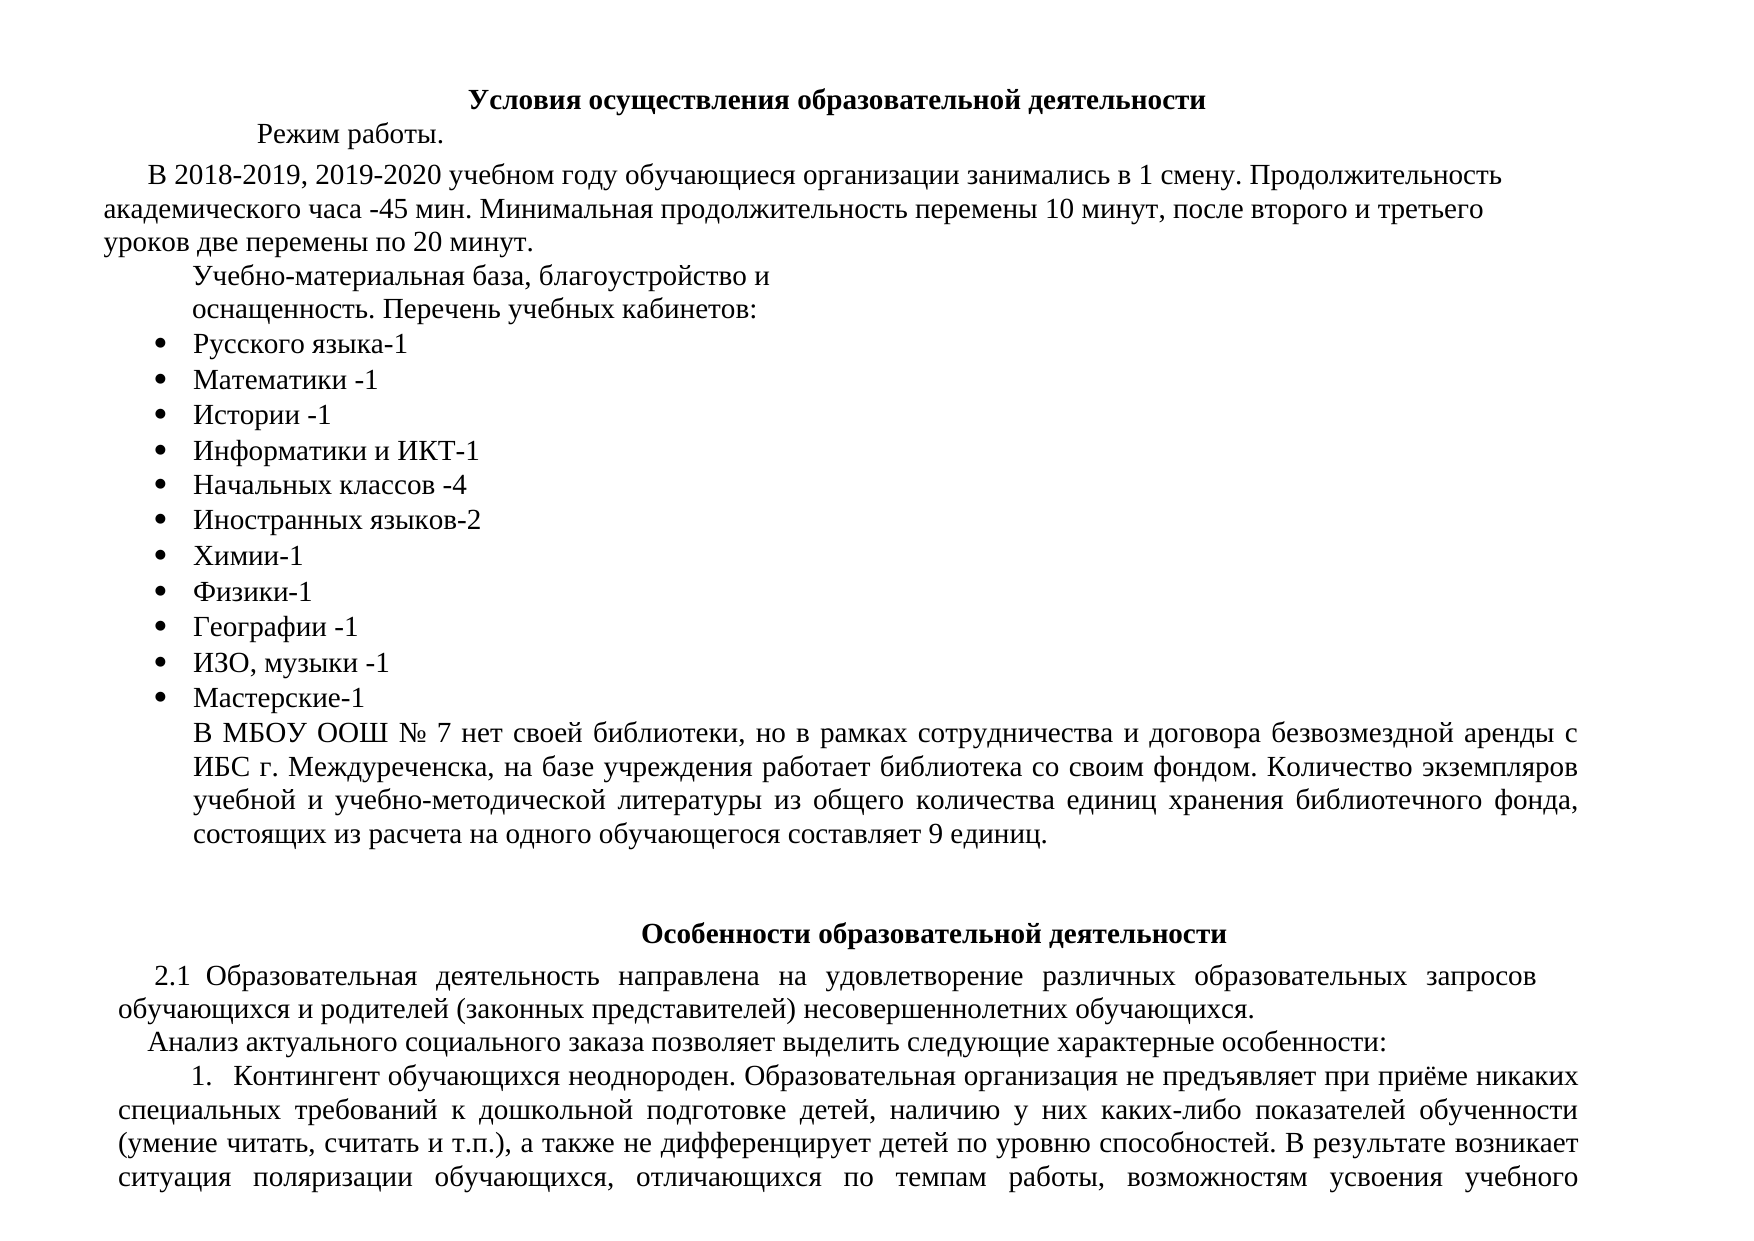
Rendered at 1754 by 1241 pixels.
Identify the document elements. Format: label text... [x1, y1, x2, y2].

list Учебно-материальная база, благоустройство и оснащенность. Перечень учебных кабинетов: [192, 258, 905, 325]
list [118, 1058, 1580, 1193]
list Математики -1 [155, 361, 1624, 396]
list Мастерские-1 [155, 679, 1624, 715]
text Условия осуществления образовательной деятельности [50, 83, 1624, 116]
list Образовательная деятельность направлена на удовлетворение различных образовательных запросов обучающихся и родителей (законных представителей) несовершеннолетних обучающихся. [118, 958, 1538, 1025]
list Иностранных языков-2 [155, 501, 1624, 537]
list Режим работы. [257, 116, 1624, 150]
text В МБОУ ООШ № 7 нет своей библиотеки, но в рамках сотрудничества и договора безвозмездной аренды с ИБС г. Междуреченска, на базе учреждения работает библиотека со своим фондом. Количество экземпляров учебной и учебно-методической литературы из общего количества единиц хранения библиотечного фонда, состоящих из расчета на одного обучающегося составляет 9 единиц. [193, 715, 1580, 849]
text Особенности образовательной деятельности [641, 917, 1624, 950]
list Истории -1 [155, 396, 1624, 432]
text В 2018-2019, 2019-2020 учебном году обучающиеся организации занимались в 1 смену. Продолжительность академического часа -45 мин. Минимальная продолжительность перемены 10 минут, после второго и третьего уроков две перемены по 20 минут. [103, 157, 1576, 258]
list Русского языка-1 [155, 325, 1624, 361]
list Физики-1 [155, 572, 1624, 608]
list Информатики и ИКТ-1 [155, 432, 1624, 467]
text Анализ актуального социального заказа позволяет выделить следующие характерные особенности: [147, 1025, 1624, 1058]
list Химии-1 [155, 537, 1624, 572]
list Географии -1 [155, 608, 1624, 644]
list Начальных классов -4 [155, 467, 1624, 501]
list ИЗО, музыки -1 [155, 644, 1624, 679]
